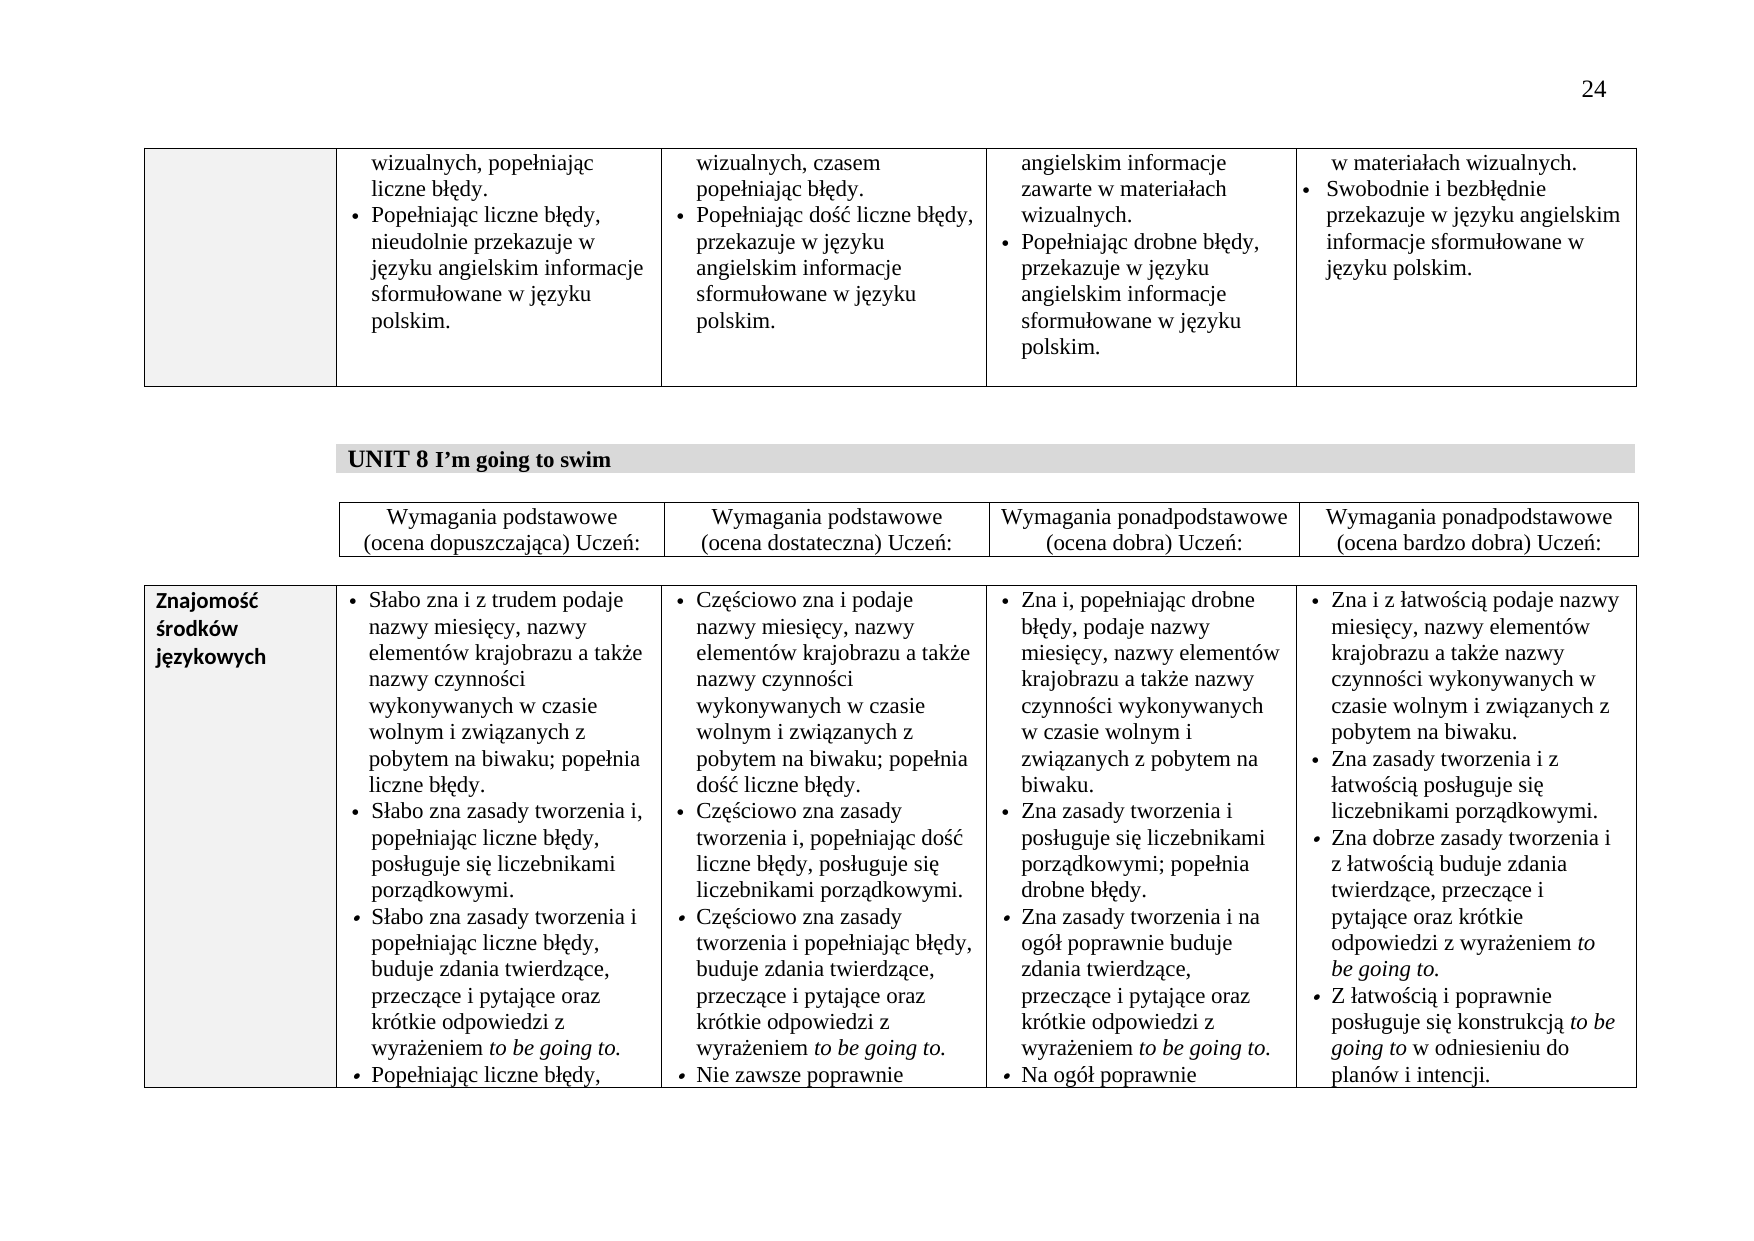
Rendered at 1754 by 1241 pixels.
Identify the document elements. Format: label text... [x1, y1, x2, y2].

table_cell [1297, 149, 1636, 386]
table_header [145, 586, 336, 1087]
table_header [337, 586, 661, 1087]
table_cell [987, 149, 1296, 386]
table_header Wymagania podstawowe (ocena dostateczna) Uczeń: [665, 503, 989, 556]
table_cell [337, 149, 661, 386]
table_header Wymagania ponadpodstawowe (ocena bardzo dobra) Uczeń: [1300, 503, 1638, 556]
table_header UNIT 8 I’m going to swim [336, 444, 1635, 473]
table_header Wymagania podstawowe (ocena dopuszczająca) Uczeń: [340, 503, 664, 556]
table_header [987, 586, 1296, 1087]
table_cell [662, 149, 986, 386]
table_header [1297, 586, 1636, 1087]
table_header Wymagania ponadpodstawowe (ocena dobra) Uczeń: [990, 503, 1299, 556]
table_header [662, 586, 986, 1087]
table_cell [145, 149, 336, 386]
